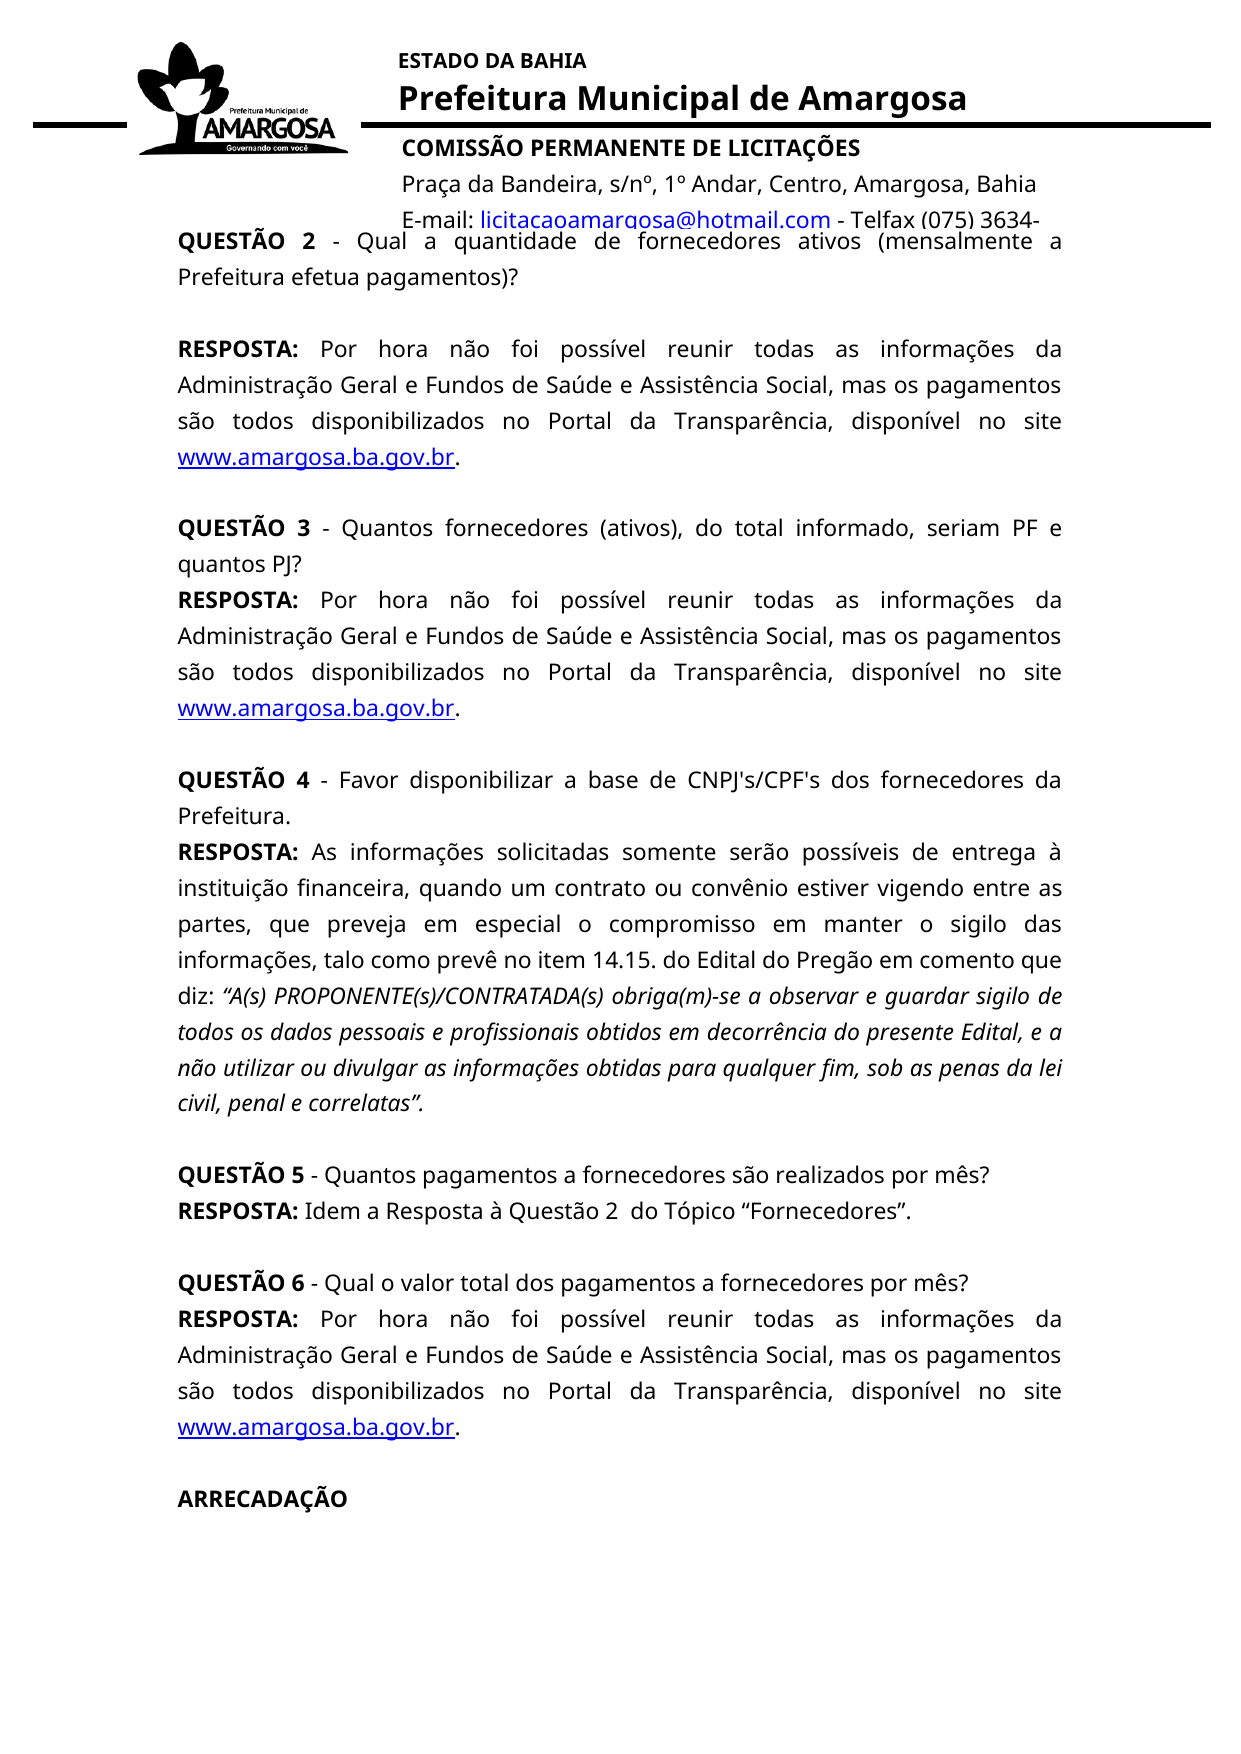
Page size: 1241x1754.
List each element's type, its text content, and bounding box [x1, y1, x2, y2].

text RESPOSTA: As informações solicitadas somente serão possíveis de entrega à instituição financeira, quando um contrato ou convênio estiver vigendo entre as partes, que preveja em especial o compromisso em manter o sigilo das informações, talo como prevê no item 14.15. do Edital do Pregão em comento que diz: “A(s) PROPONENTE(s)/CONTRATADA(s) obriga(m)-se a observar e guardar sigilo de todos os dados pessoais e profissionais obtidos em decorrência do presente Edital, e a não utilizar ou divulgar as informações obtidas para qualquer fim, sob as penas da lei civil, penal e correlatas”. [177, 836, 1063, 1119]
text RESPOSTA: Por hora não foi possível reunir todas as informações da Administração Geral e Fundos de Saúde e Assistência Social, mas os pagamentos são todos disponibilizados no Portal da Transparência, disponível no site www.amargosa.ba.gov.br. [177, 1303, 1063, 1442]
text QUESTÃO 4 - Favor disponibilizar a base de CNPJ's/CPF's dos fornecedores da Prefeitura. [177, 764, 1063, 831]
text ARRECADAÇÃO [177, 1483, 1063, 1514]
text QUESTÃO 6 - Qual o valor total dos pagamentos a fornecedores por mês? [177, 1267, 1063, 1298]
text QUESTÃO 3 - Quantos fornecedores (ativos), do total informado, seriam PF e quantos PJ? [177, 512, 1063, 579]
text RESPOSTA: Por hora não foi possível reunir todas as informações da Administração Geral e Fundos de Saúde e Assistência Social, mas os pagamentos são todos disponibilizados no Portal da Transparência, disponível no site www.amargosa.ba.gov.br. [177, 333, 1063, 472]
text QUESTÃO 5 - Quantos pagamentos a fornecedores são realizados por mês? [177, 1159, 1063, 1191]
text RESPOSTA: Por hora não foi possível reunir todas as informações da Administração Geral e Fundos de Saúde e Assistência Social, mas os pagamentos são todos disponibilizados no Portal da Transparência, disponível no site www.amargosa.ba.gov.br. [177, 584, 1063, 723]
text QUESTÃO 2 - Qual a quantidade de fornecedores ativos (mensalmente a Prefeitura efetua pagamentos)? [177, 225, 1063, 292]
text RESPOSTA: Idem a Resposta à Questão 2 do Tópico “Fornecedores”. [177, 1195, 1063, 1226]
picture [137, 42, 349, 155]
